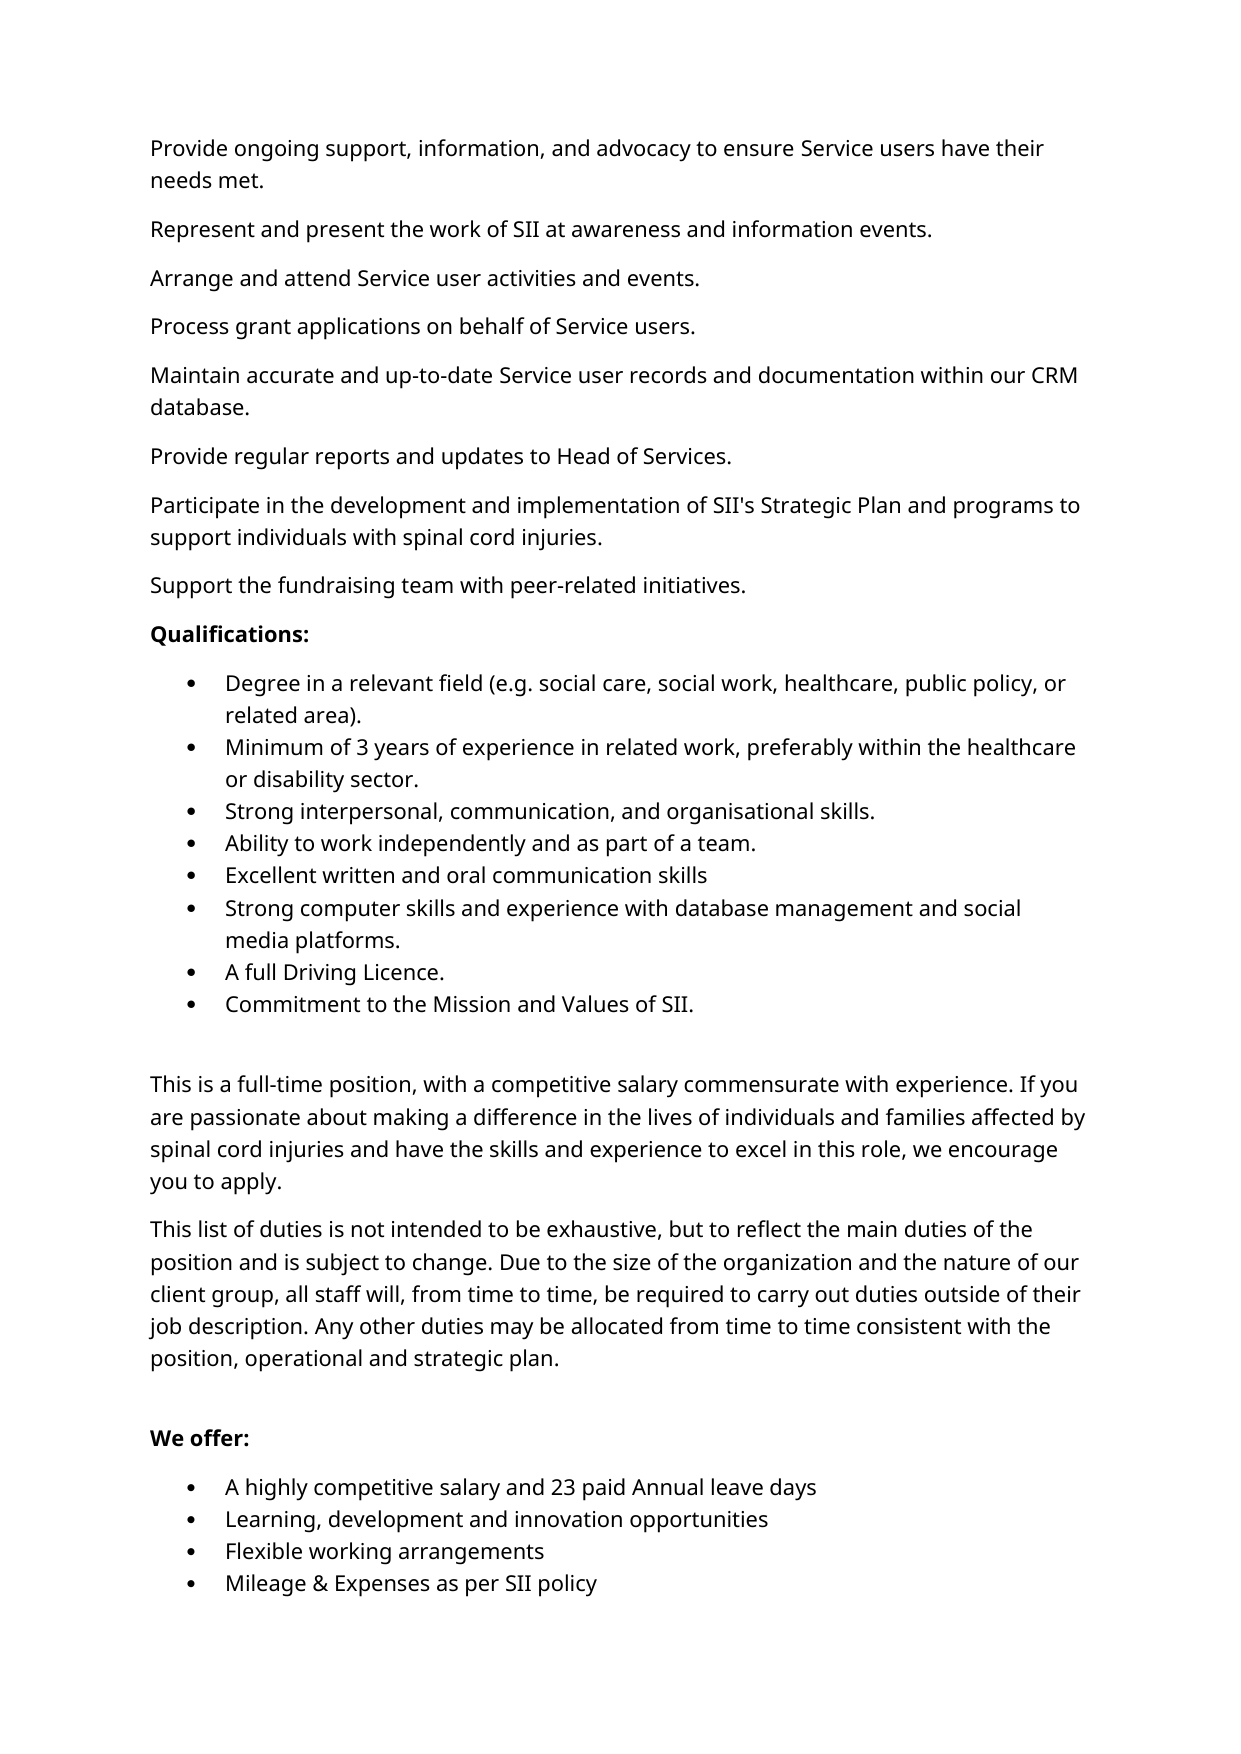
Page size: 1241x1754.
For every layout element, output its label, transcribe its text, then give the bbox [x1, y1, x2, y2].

list Ability to work independently and as part of a team. [187, 828, 1090, 858]
text Qualifications: [150, 619, 1090, 649]
text This is a full-time position, with a competitive salary commensurate with experience. If you are passionate about making a difference in the lives of individuals and families affected by spinal cord injuries and have the skills and experience to excel in this role, we encourage you to apply. [150, 1069, 1090, 1195]
text We offer: [150, 1423, 1090, 1453]
list Degree in a relevant field (e.g. social care, social work, healthcare, public policy, or related area). [187, 668, 1090, 730]
list Flexible working arrangements [187, 1536, 1090, 1566]
text Provide ongoing support, information, and advocacy to ensure Service users have their needs met. [150, 133, 1090, 195]
list Learning, development and innovation opportunities [187, 1504, 1090, 1534]
list Minimum of 3 years of experience in related work, preferably within the healthcare or disability sector. [187, 732, 1090, 794]
text Arrange and attend Service user activities and events. [150, 262, 1090, 292]
text Support the fundraising team with peer-related initiatives. [150, 570, 1090, 600]
list Mileage & Expenses as per SII policy [187, 1568, 1090, 1598]
text Process grant applications on behalf of Service users. [150, 311, 1090, 341]
list Excellent written and oral communication skills [187, 860, 1090, 890]
list Strong interpersonal, communication, and organisational skills. [187, 796, 1090, 826]
text This list of duties is not intended to be exhaustive, but to reflect the main duties of the position and is subject to change. Due to the size of the organization and the nature of our client group, all staff will, from time to time, be required to carry out duties outside of their job description. Any other duties may be allocated from time to time consistent with the position, operational and strategic plan. [150, 1214, 1090, 1372]
text Maintain accurate and up-to-date Service user records and documentation within our CRM database. [150, 360, 1090, 422]
text Provide regular reports and updates to Head of Services. [150, 441, 1090, 471]
list Strong computer skills and experience with database management and social media platforms. [187, 892, 1090, 954]
text Represent and present the work of SII at awareness and information events. [150, 214, 1090, 243]
text Participate in the development and implementation of SII's Strategic Plan and programs to support individuals with spinal cord injuries. [150, 489, 1090, 551]
list Commitment to the Mission and Values of SII. [187, 989, 1090, 1018]
list A full Driving Licence. [187, 957, 1090, 986]
list A highly competitive salary and 23 paid Annual leave days [187, 1472, 1090, 1502]
